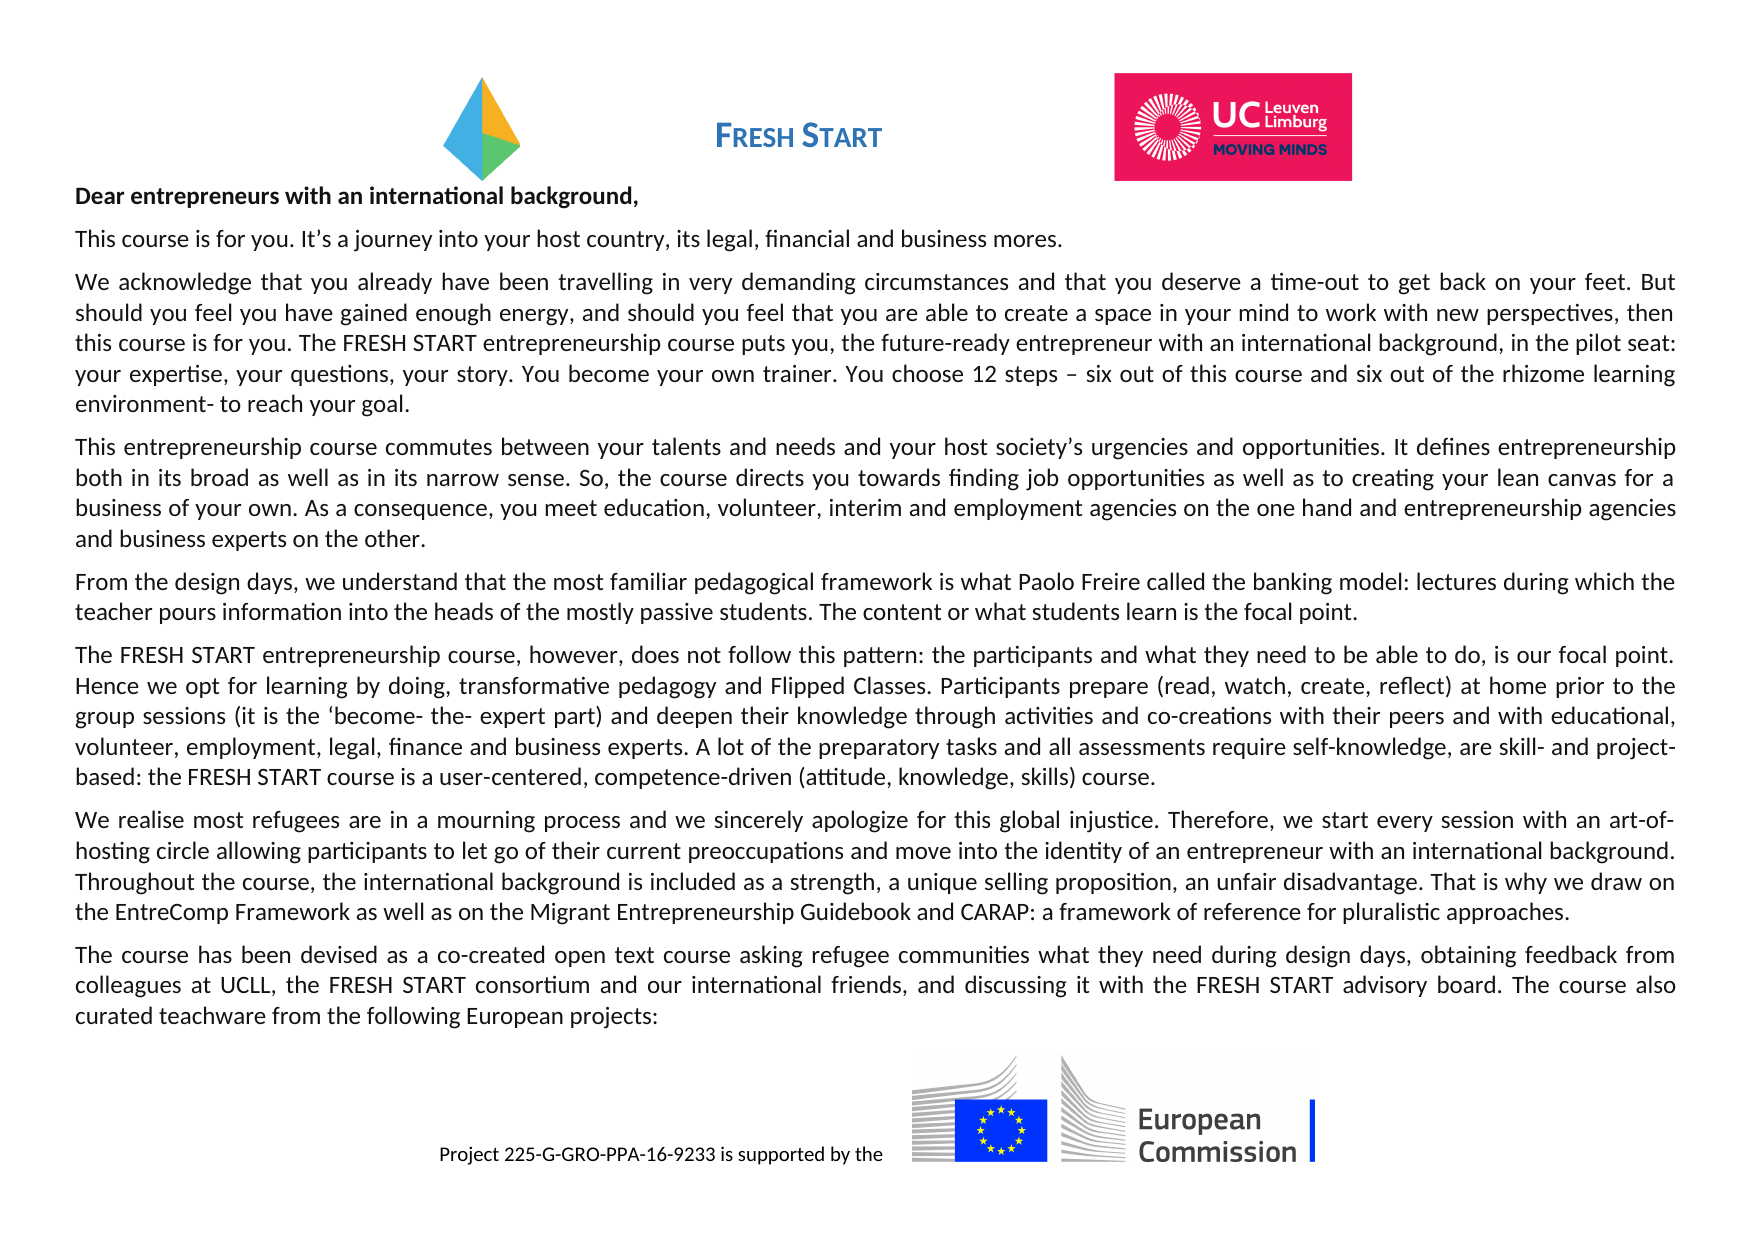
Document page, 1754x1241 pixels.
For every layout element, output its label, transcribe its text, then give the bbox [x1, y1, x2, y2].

text This course is for you. It’s a journey into your host country, its legal, financial and business mores. [75, 223, 1679, 254]
text This entrepreneurship course commutes between your talents and needs and your host society’s urgencies and opportunities. It defines entrepreneurship both in its broad as well as in its narrow sense. So, the course directs you towards finding job opportunities as well as to creating your lean canvas for a business of your own. As a consequence, you meet education, volunteer, interim and employment agencies on the one hand and entrepreneurship agencies and business experts on the other. [75, 431, 1679, 553]
picture [443, 77, 520, 181]
text The FRESH START entrepreneurship course, however, does not follow this pattern: the participants and what they need to be able to do, is our focal point. Hence we opt for learning by doing, transformative pedagogy and Flipped Classes. Participants prepare (read, watch, create, reflect) at home prior to the group sessions (it is the ‘become- the- expert part) and deepen their knowledge through activities and co-creations with their peers and with educational, volunteer, employment, legal, finance and business experts. A lot of the preparatory tasks and all assessments require self-knowledge, are skill- and project-based: the FRESH START course is a user-centered, competence-driven (attitude, knowledge, skills) course. [75, 639, 1679, 792]
text We acknowledge that you already have been travelling in very demanding circumstances and that you deserve a time-out to get back on your feet. But should you feel you have gained enough energy, and should you feel that you are able to create a space in your mind to work with new perspectives, then this course is for you. The FRESH START entrepreneurship course puts you, the future-ready entrepreneur with an international background, in the pilot seat: your expertise, your questions, your story. You become your own trainer. You choose 12 steps – six out of this course and six out of the rhizome learning environment- to reach your goal. [75, 266, 1679, 419]
text We realise most refugees are in a mourning process and we sincerely apologize for this global injustice. Therefore, we start every session with an art-of-hosting circle allowing participants to let go of their current preoccupations and move into the identity of an entrepreneur with an international background. Throughout the course, the international background is included as a strength, a unique selling proposition, an unfair disadvantage. That is why we draw on the EntreComp Framework as well as on the Migrant Entrepreneurship Guidebook and CARAP: a framework of reference for pluralistic approaches. [75, 804, 1679, 927]
picture [1114, 73, 1353, 181]
text From the design days, we understand that the most familiar pedagogical framework is what Paolo Freire called the banking model: lectures during which the teacher pours information into the heads of the mostly passive students. The content or what students learn is the focal point. [75, 566, 1679, 627]
picture [912, 1055, 1315, 1162]
text The course has been devised as a co-created open text course asking refugee communities what they need during design days, obtaining feedback from colleagues at UCLL, the FRESH START consortium and our international friends, and discussing it with the FRESH START advisory board. The course also curated teachware from the following European projects: [75, 939, 1679, 1031]
text Dear entrepreneurs with an international background, [75, 180, 1679, 211]
